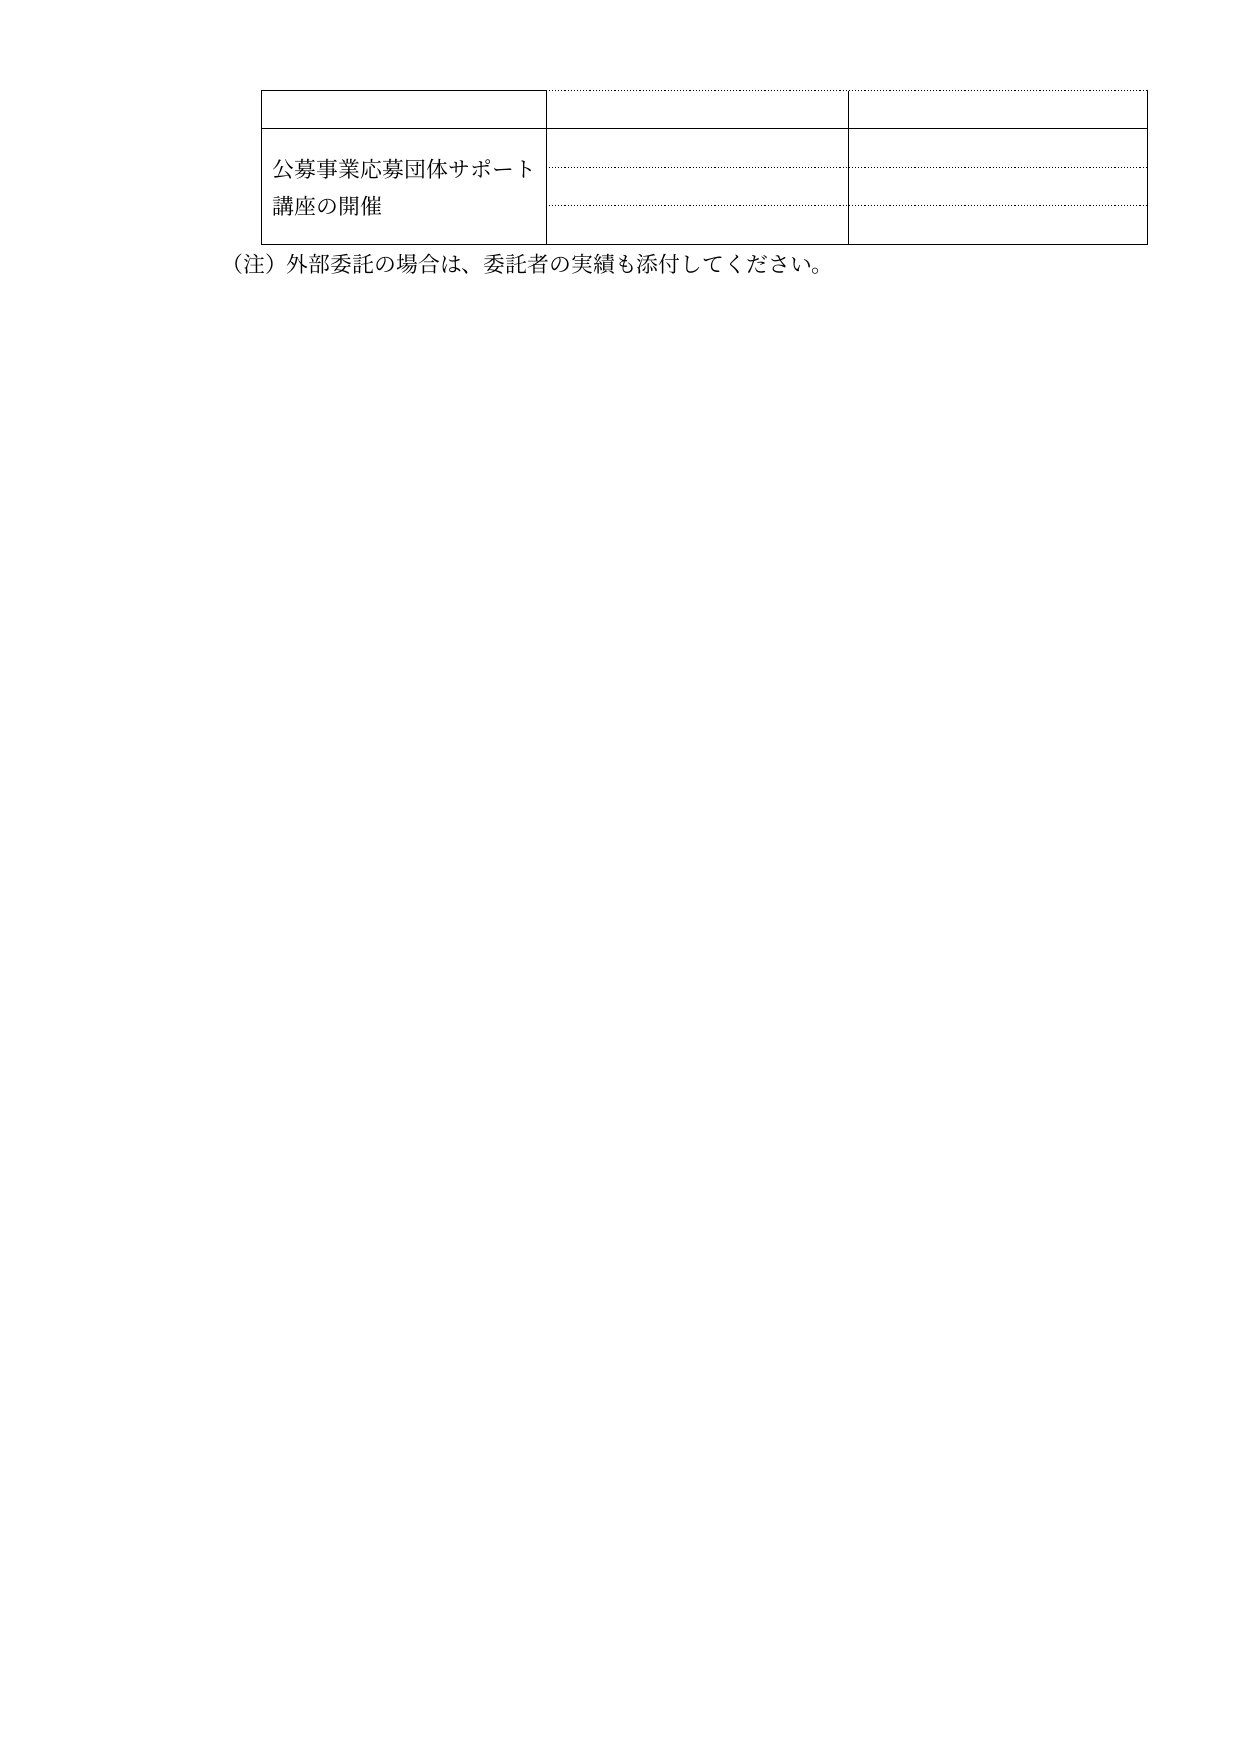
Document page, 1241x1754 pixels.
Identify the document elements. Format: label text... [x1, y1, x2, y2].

table_cell [547, 167, 848, 205]
table_cell [849, 205, 1147, 244]
table_cell [547, 129, 848, 167]
table_cell [849, 129, 1147, 167]
table_cell [849, 90, 1147, 128]
table_cell [849, 167, 1147, 205]
table_cell [547, 90, 848, 128]
table_cell [547, 205, 848, 244]
text （注）外部委託の場合は、委託者の実績も添付してください。 [177, 245, 1078, 282]
table_cell 公募事業応募団体サポート講座の開催 [262, 129, 546, 244]
